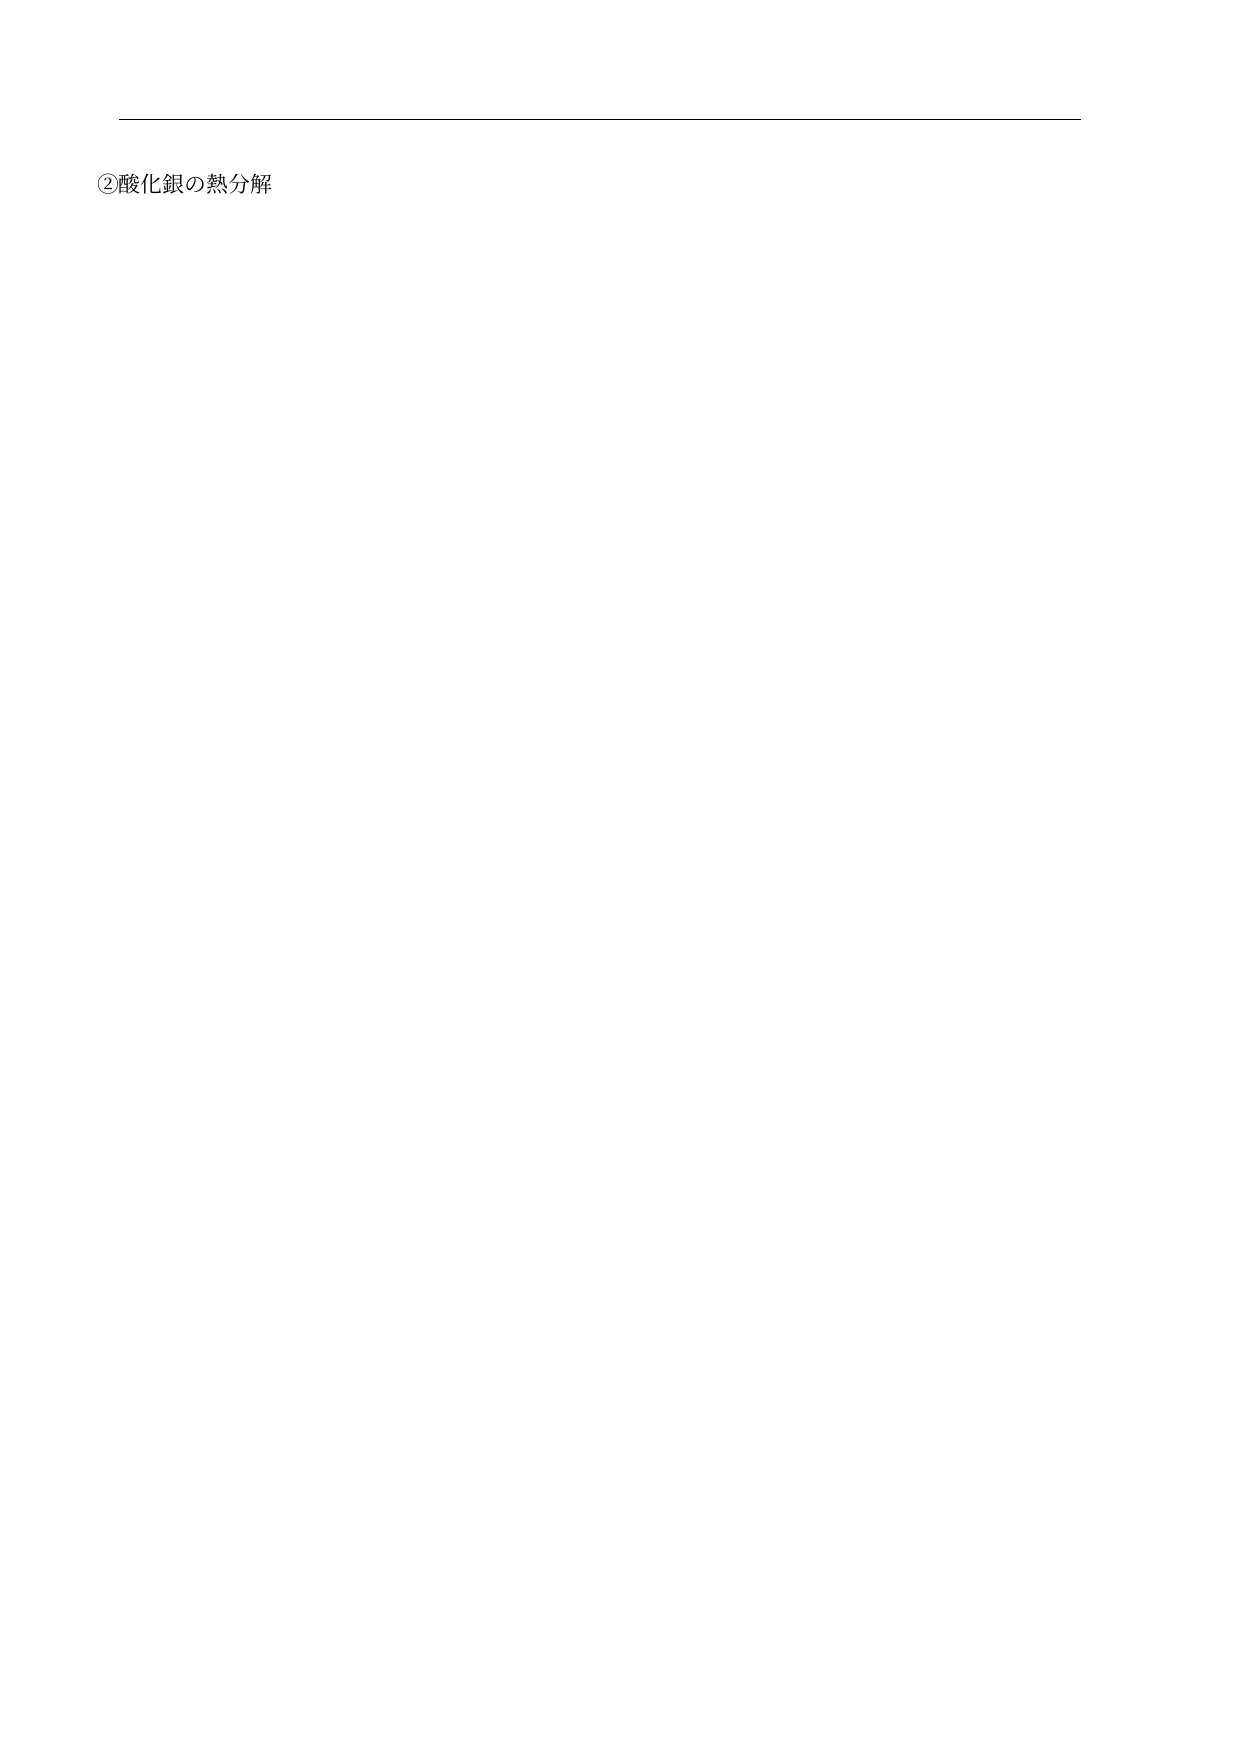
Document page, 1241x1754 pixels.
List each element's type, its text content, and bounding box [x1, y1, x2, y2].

text ②酸化銀の熱分解 [75, 164, 1165, 202]
